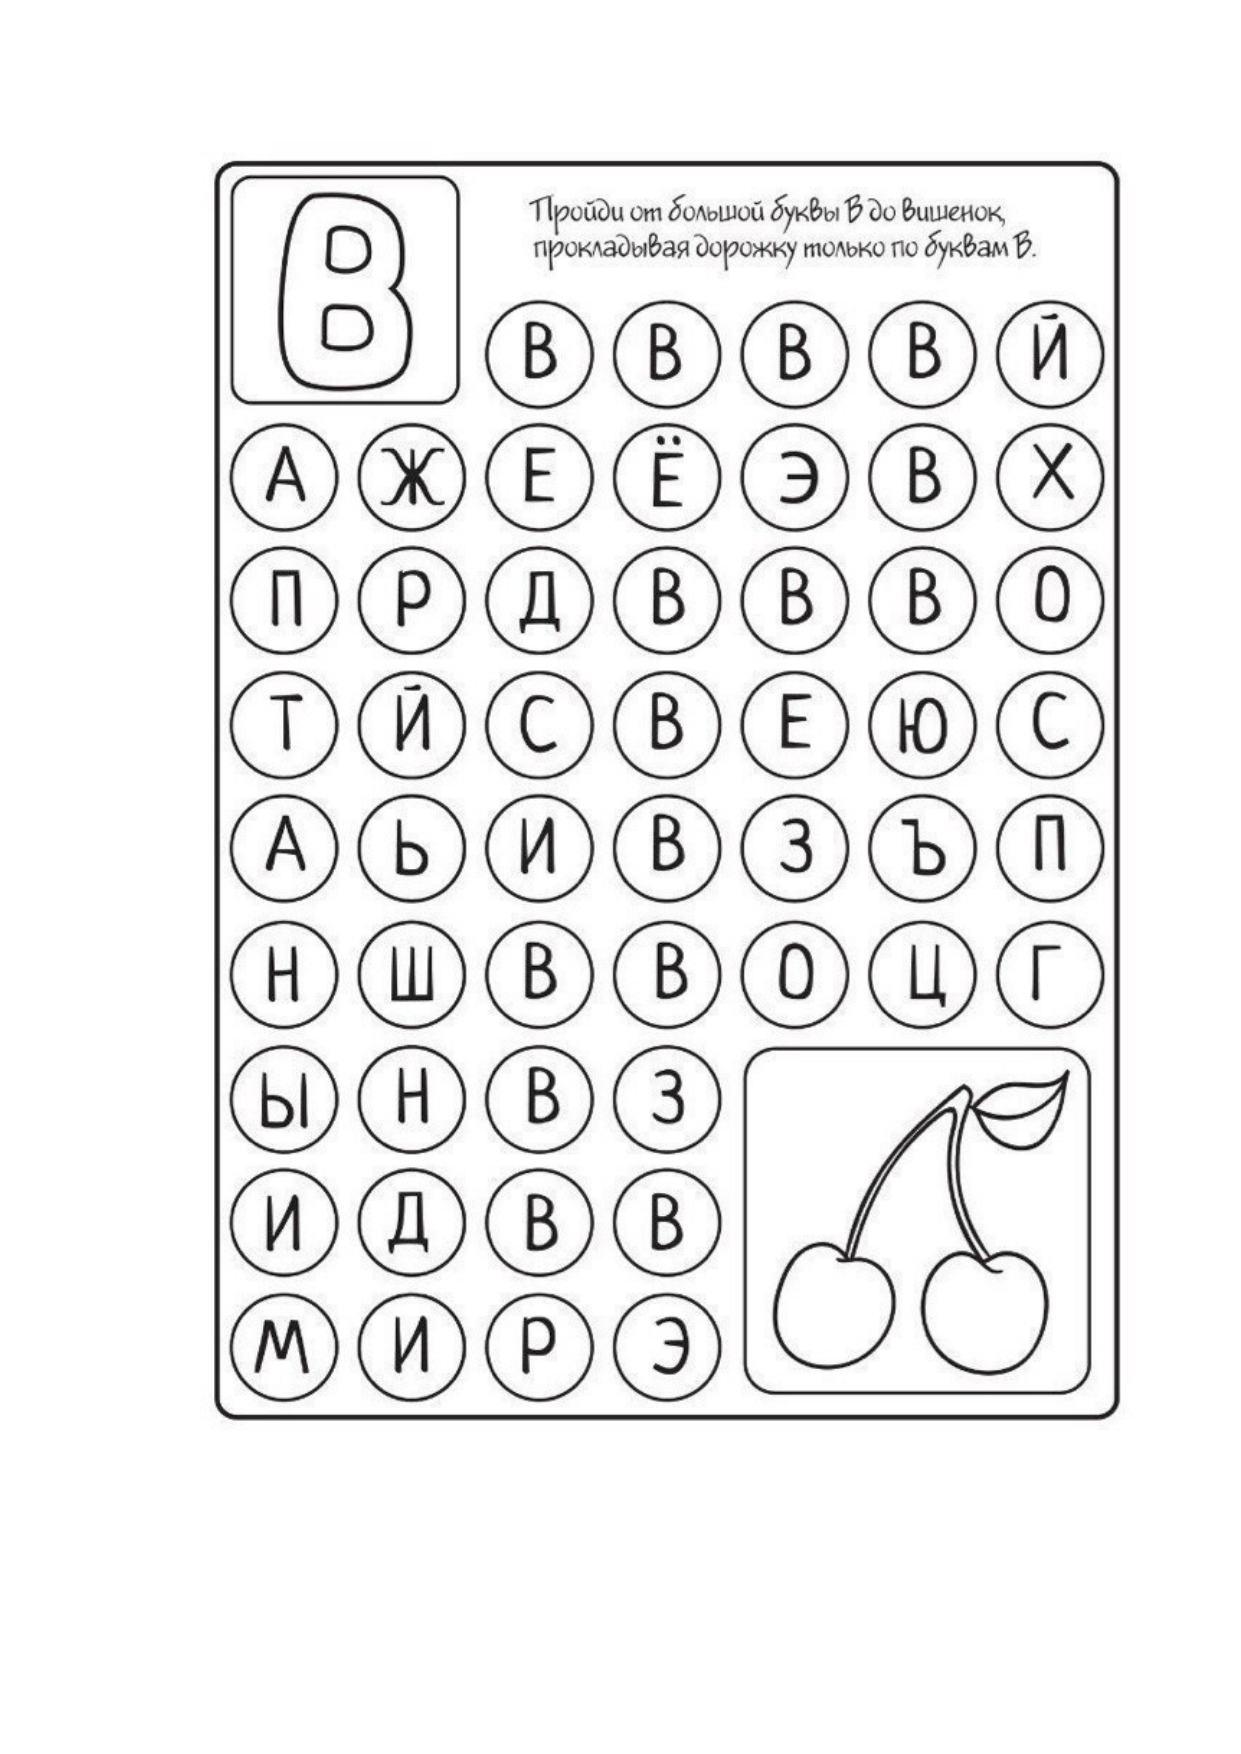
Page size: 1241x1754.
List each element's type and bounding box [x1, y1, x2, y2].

picture [177, 118, 1152, 1500]
